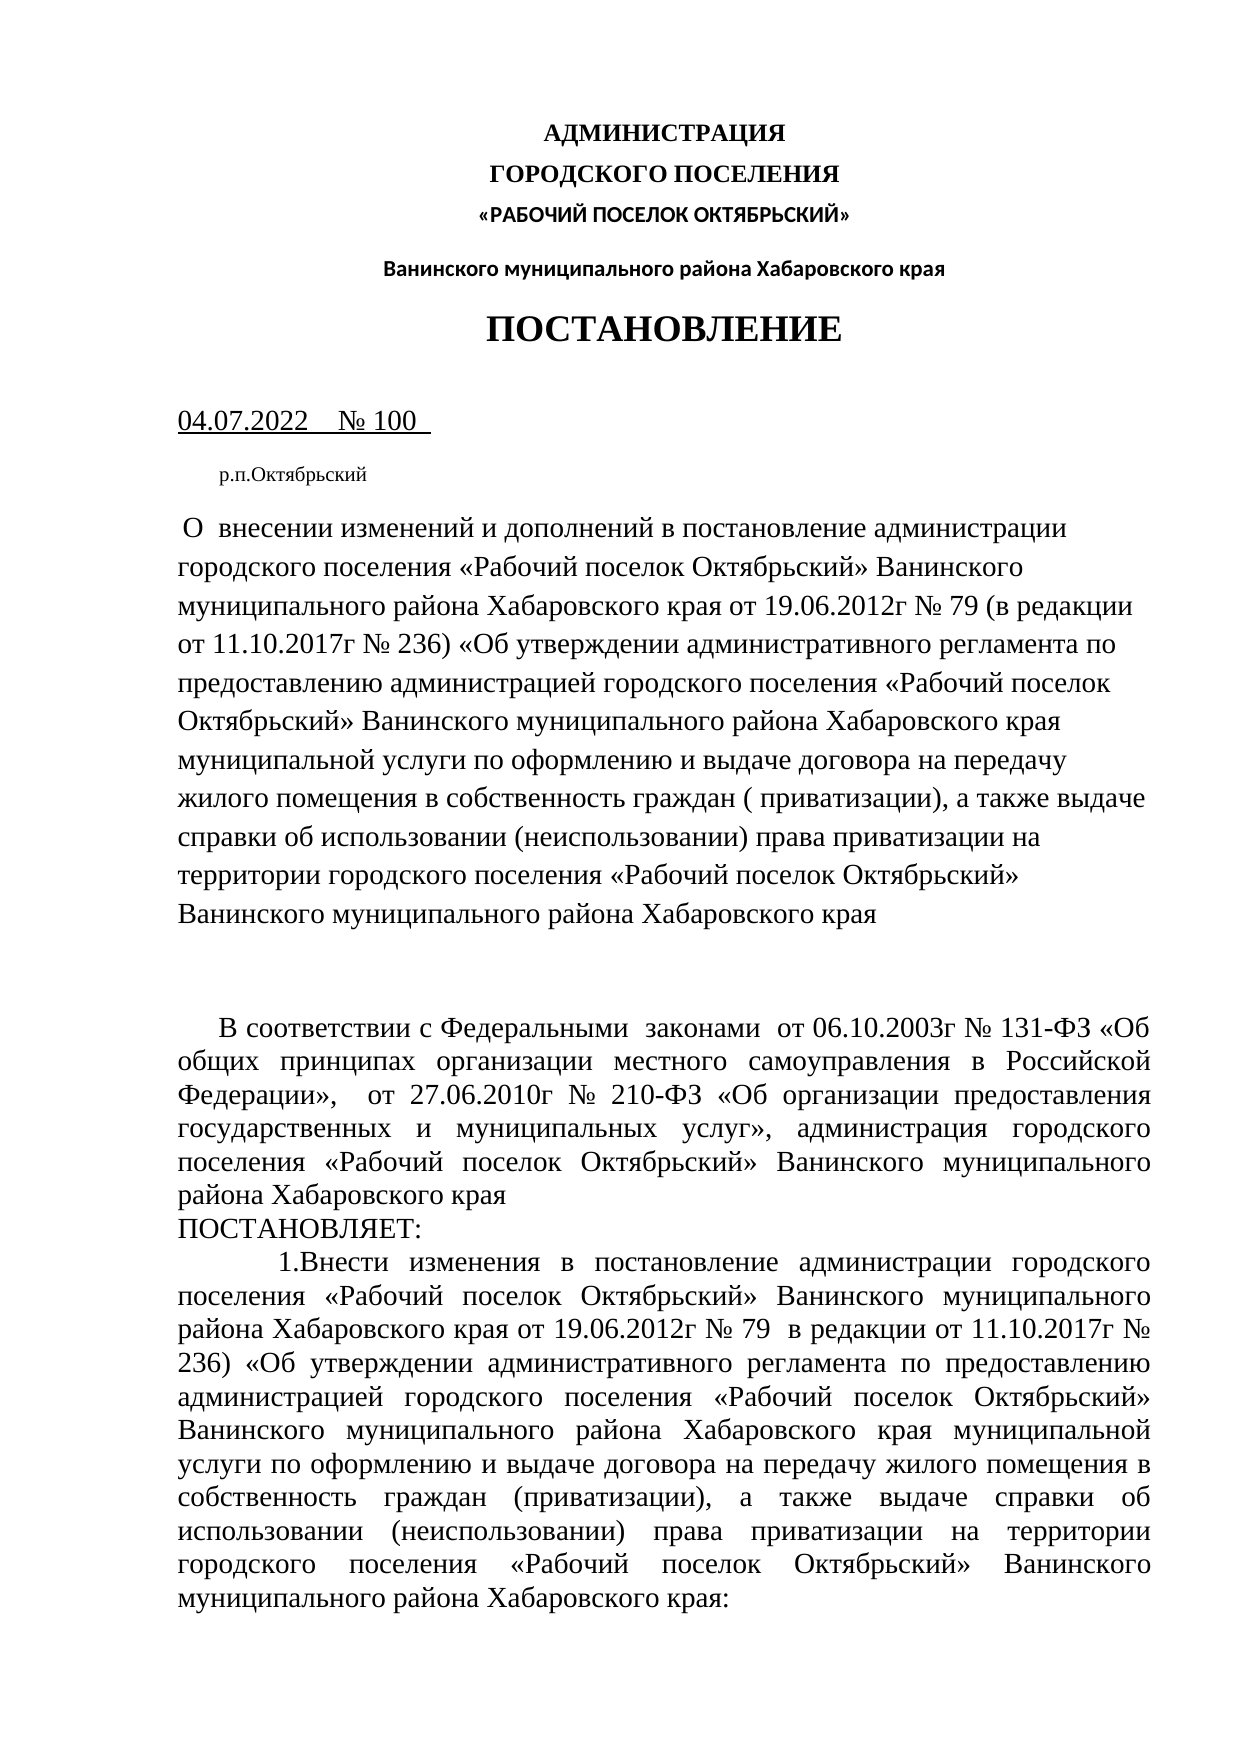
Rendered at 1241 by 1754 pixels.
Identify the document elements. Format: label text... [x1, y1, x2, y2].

text р.п.Октябрьский [177, 462, 1152, 486]
text 1.Внести изменения в постановление администрации городского поселения «Рабочий поселок Октябрьский» Ванинского муниципального района Хабаровского края от 19.06.2012г № 79 в редакции от 11.10.2017г № 236) «Об утверждении административного регламента по предоставлению администрацией городского поселения «Рабочий поселок Октябрьский» Ванинского муниципального района Хабаровского края муниципальной услуги по оформлению и выдаче договора на передачу жилого помещения в собственность граждан (приватизации), а также выдаче справки об использовании (неиспользовании) права приватизации на территории городского поселения «Рабочий поселок Октябрьский» Ванинского муниципального района Хабаровского края: [177, 1244, 1152, 1613]
text О внесении изменений и дополнений в постановление администрации городского поселения «Рабочий поселок Октябрьский» Ванинского муниципального района Хабаровского края от 19.06.2012г № 79 (в редакции от 11.10.2017г № 236) «Об утверждении административного регламента по предоставлению администрацией городского поселения «Рабочий поселок Октябрьский» Ванинского муниципального района Хабаровского края муниципальной услуги по оформлению и выдаче договора на передачу жилого помещения в собственность граждан ( приватизации), а также выдаче справки об использовании (неиспользовании) права приватизации на территории городского поселения «Рабочий поселок Октябрьский» Ванинского муниципального района Хабаровского края [177, 511, 1152, 929]
text В соответствии с Федеральными законами от 06.10.2003г № 131-ФЗ «Об общих принципах организации местного самоуправления в Российской Федерации», от 27.06.2010г № 210-ФЗ «Об организации предоставления государственных и муниципальных услуг», администрация городского поселения «Рабочий поселок Октябрьский» Ванинского муниципального района Хабаровского края [177, 1010, 1152, 1211]
subtitle ПОСТАНОВЛЕНИЕ [177, 307, 1152, 350]
text ПОСТАНОВЛЯЕТ: [177, 1211, 1152, 1244]
text АДМИНИСТРАЦИЯ [177, 118, 1152, 147]
text ГОРОДСКОГО ПОСЕЛЕНИЯ [177, 159, 1152, 188]
text 04.07.2022 № 100 [177, 403, 1152, 436]
text «РАБОЧИЙ ПОСЕЛОК ОКТЯБРЬСКИЙ» [177, 201, 1152, 229]
text Ванинского муниципального района Хабаровского края [177, 254, 1152, 282]
